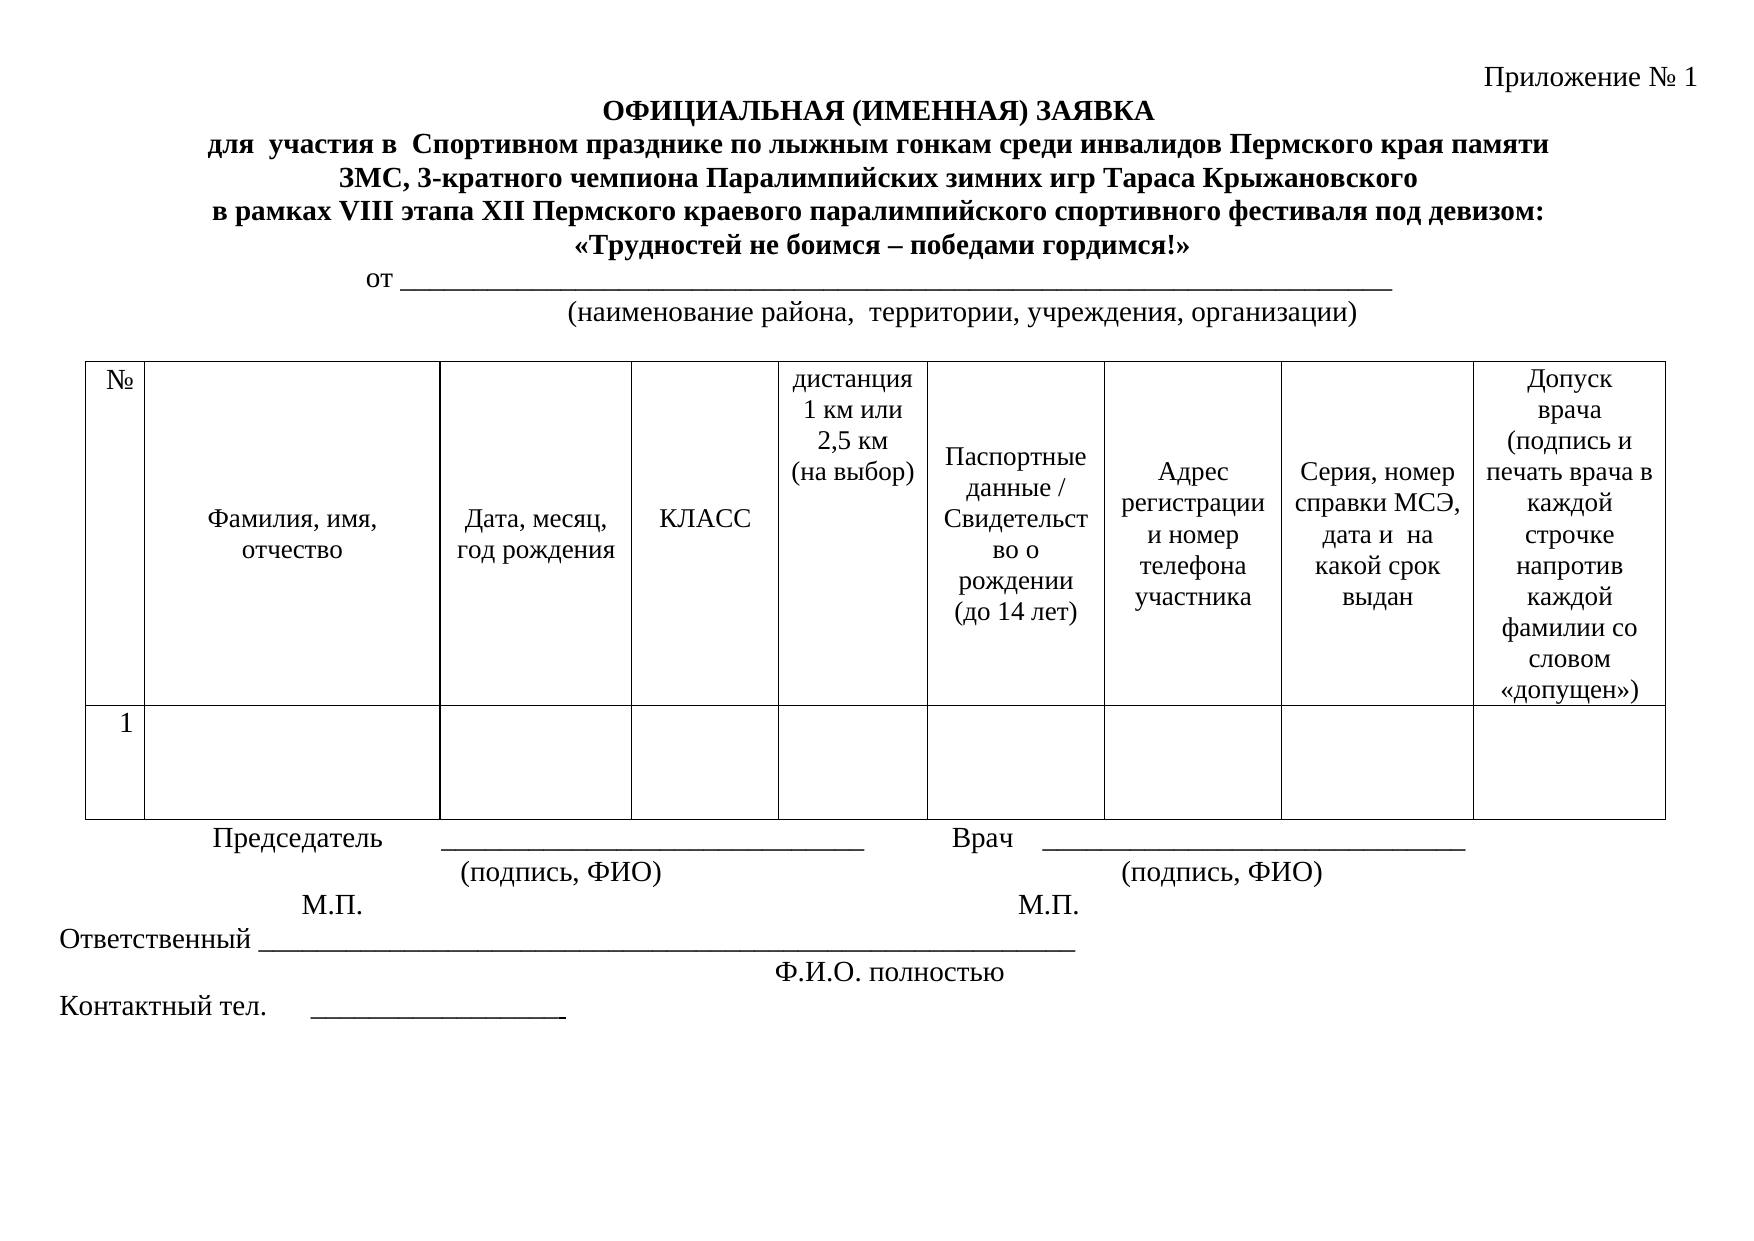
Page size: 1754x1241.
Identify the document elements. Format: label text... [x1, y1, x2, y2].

text Ф.И.О. полностью [59, 954, 1698, 988]
table_cell [928, 706, 1104, 819]
text Контактный тел. _________________ [59, 988, 1698, 1022]
text ЗМС, 3-кратного чемпиона Паралимпийских зимних игр Тараса Крыжановского [59, 160, 1698, 193]
text в рамках VIII этапа XII Пермского краевого паралимпийского спортивного фестиваля под девизом: [59, 193, 1698, 227]
table_header дистанция 1 км или 2,5 км (на выбор) [779, 362, 927, 704]
table_cell [1474, 706, 1665, 819]
table_header КЛАСС [632, 362, 778, 704]
table_cell [779, 706, 927, 819]
text Ответственный ________________________________________________________ [59, 921, 1698, 954]
table_cell [441, 706, 631, 819]
text М.П. М.П. [59, 887, 1698, 921]
table_header Допуск врача (подпись и печать врача в каждой строчке напротив каждой фамилии со словом «допущен») [1474, 362, 1665, 704]
text для участия в Спортивном празднике по лыжным гонкам среди инвалидов Пермского края памяти [59, 126, 1698, 160]
table_cell [1105, 706, 1281, 819]
table_header Фамилия, имя, отчество [145, 362, 439, 704]
table_cell [1282, 706, 1473, 819]
text Приложение № 1 [59, 59, 1698, 93]
text (подпись, ФИО) (подпись, ФИО) [59, 854, 1698, 887]
text «Трудностей не боимся – победами гордимся!» [59, 227, 1698, 260]
text ОФИЦИАЛЬНАЯ (ИМЕННАЯ) ЗАЯВКА [59, 93, 1698, 126]
text (наименование района, территории, учреждения, организации) [59, 294, 1698, 327]
text Председатель _____________________________ Врач _____________________________ [59, 820, 1698, 854]
table_header Адрес регистрации и номер телефона участника [1105, 362, 1281, 704]
table_header Паспортные данные / Свидетельство о рождении (до 14 лет) [928, 362, 1104, 704]
table_header № [86, 362, 144, 704]
table_header Дата, месяц, год рождения [441, 362, 631, 704]
table_cell [145, 706, 439, 819]
table_cell [632, 706, 778, 819]
table_header Серия, номер справки МСЭ, дата и на какой срок выдан [1282, 362, 1473, 704]
table_cell 1 [86, 706, 144, 819]
text от ____________________________________________________________________ [59, 260, 1698, 294]
